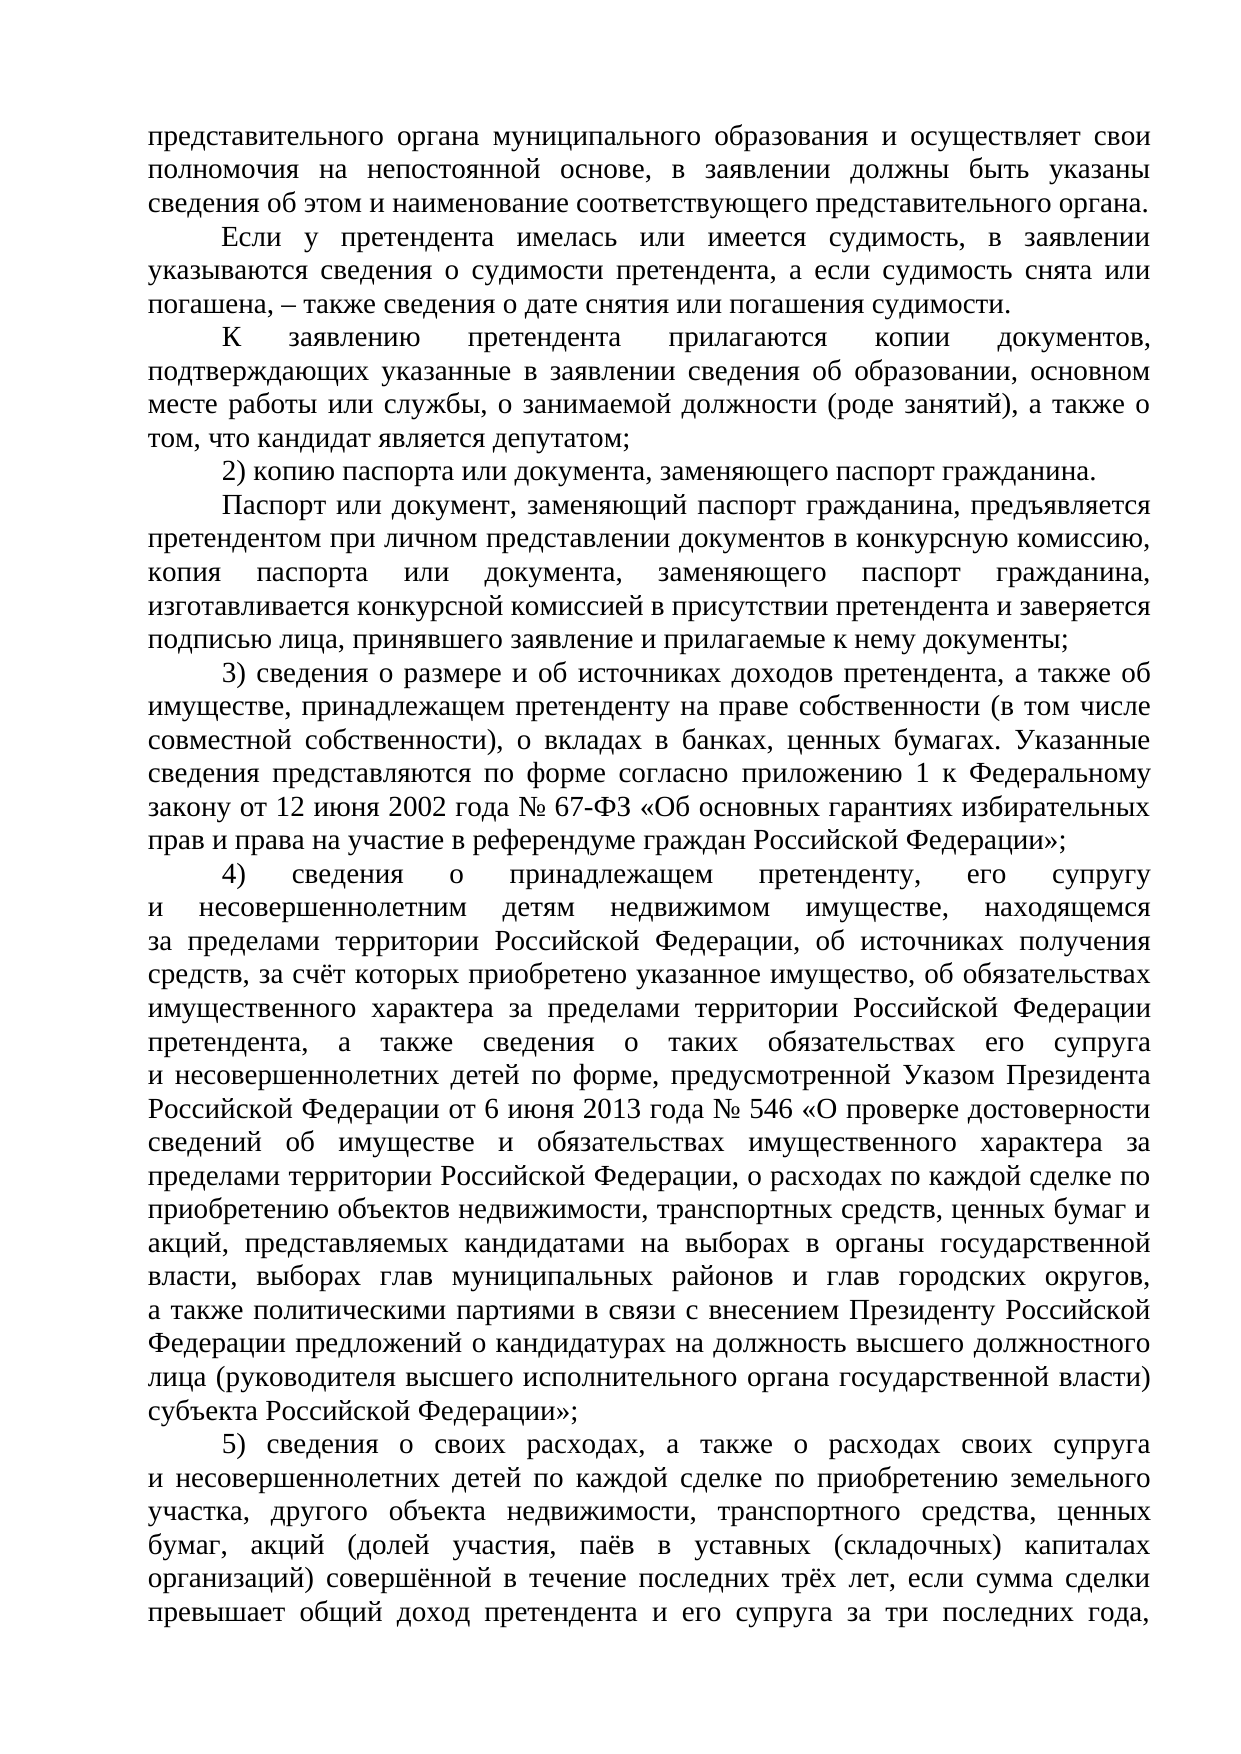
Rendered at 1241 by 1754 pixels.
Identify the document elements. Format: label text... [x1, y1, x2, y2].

text К заявлению претендента прилагаются копии документов, подтверждающих указанные в заявлении сведения об образовании, основном месте работы или службы, о занимаемой должности (роде занятий), а также о том, что кандидат является депутатом; [148, 319, 1152, 453]
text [148, 118, 1152, 219]
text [148, 1426, 1152, 1627]
text Паспорт или документ, заменяющий паспорт гражданина, предъявляется претендентом при личном представлении документов в конкурсную комиссию, копия паспорта или документа, заменяющего паспорт гражданина, изготавливается конкурсной комиссией в присутствии претендента и заверяется подписью лица, принявшего заявление и прилагаемые к нему документы; [148, 487, 1152, 655]
text Если у претендента имелась или имеется судимость, в заявлении указываются сведения о судимости претендента, а если судимость снята или погашена, – также сведения о дате снятия или погашения судимости. [148, 219, 1152, 319]
text 2) копию паспорта или документа, заменяющего паспорт гражданина. [148, 453, 1152, 487]
text 4) сведения о принадлежащем претенденту, его супругу и несовершеннолетним детям недвижимом имуществе, находящемся за пределами территории Российской Федерации, об источниках получения средств, за счёт которых приобретено указанное имущество, об обязательствах имущественного характера за пределами территории Российской Федерации претендента, а также сведения о таких обязательствах его супруга и несовершеннолетних детей по форме, предусмотренной Указом Президента Российской Федерации от 6 июня 2013 года № 546 «О проверке достоверности сведений об имуществе и обязательствах имущественного характера за пределами территории Российской Федерации, о расходах по каждой сделке по приобретению объектов недвижимости, транспортных средств, ценных бумаг и акций, представляемых кандидатами на выборах в органы государственной власти, выборах глав муниципальных районов и глав городских округов, а также политическими партиями в связи с внесением Президенту Российской Федерации предложений о кандидатурах на должность высшего должностного лица (руководителя высшего исполнительного органа государственной власти) субъекта Российской Федерации»; [148, 856, 1152, 1426]
text 3) сведения о размере и об источниках доходов претендента, а также об имуществе, принадлежащем претенденту на праве собственности (в том числе совместной собственности), о вкладах в банках, ценных бумагах. Указанные сведения представляются по форме согласно приложению 1 к Федеральному закону от 12 июня 2002 года № 67-ФЗ «Об основных гарантиях избирательных прав и права на участие в референдуме граждан Российской Федерации»; [148, 655, 1152, 856]
